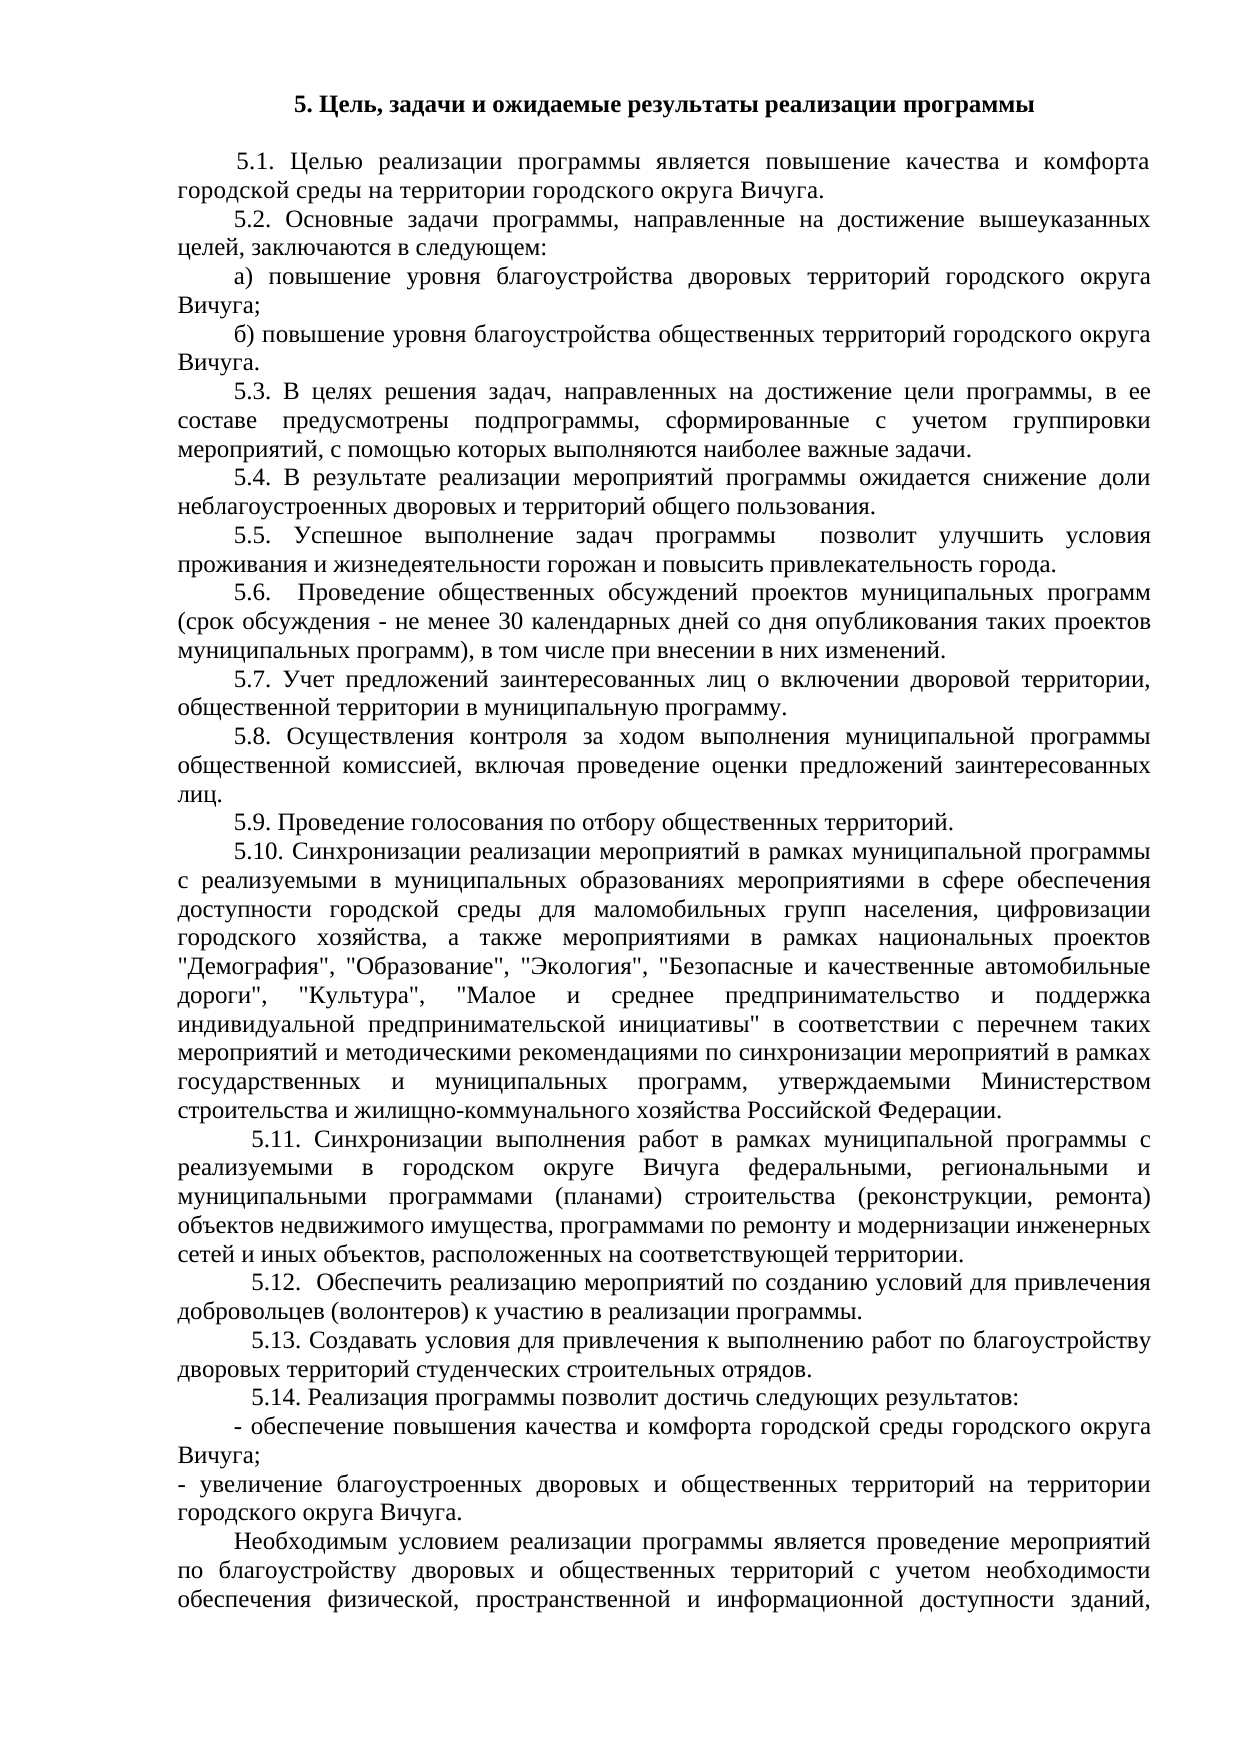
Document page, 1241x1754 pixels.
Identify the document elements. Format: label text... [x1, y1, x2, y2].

text 5.6. Проведение общественных обсуждений проектов муниципальных программ (срок обсуждения - не менее 30 календарных дней со дня опубликования таких проектов муниципальных программ), в том числе при внесении в них изменений. [177, 577, 1152, 664]
text 5.11. Синхронизации выполнения работ в рамках муниципальной программы с реализуемыми в городском округе Вичуга федеральными, региональными и муниципальными программами (планами) строительства (реконструкции, ремонта) объектов недвижимого имущества, программами по ремонту и модернизации инженерных сетей и иных объектов, расположенных на соответствующей территории. [177, 1124, 1152, 1267]
text 5.1. Целью реализации программы является повышение качества и комфорта городской среды на территории городского округа Вичуга. [177, 146, 1152, 204]
text 5.8. Осуществления контроля за ходом выполнения муниципальной программы общественной комиссией, включая проведение оценки предложений заинтересованных лиц. [177, 721, 1152, 807]
text 5.13. Создавать условия для привлечения к выполнению работ по благоустройству дворовых территорий студенческих строительных отрядов. [177, 1325, 1152, 1382]
text 5.9. Проведение голосования по отбору общественных территорий. [177, 807, 1152, 836]
text б) повышение уровня благоустройства общественных территорий городского округа Вичуга. [177, 319, 1152, 376]
text 5.14. Реализация программы позволит достичь следующих результатов: [177, 1382, 1152, 1411]
text а) повышение уровня благоустройства дворовых территорий городского округа Вичуга; [177, 261, 1152, 319]
text 5.3. В целях решения задач, направленных на достижение цели программы, в ее составе предусмотрены подпрограммы, сформированные с учетом группировки мероприятий, с помощью которых выполняются наиболее важные задачи. [177, 376, 1152, 462]
text - увеличение благоустроенных дворовых и общественных территорий на территории городского округа Вичуга. [177, 1469, 1152, 1526]
text 5. Цель, задачи и ожидаемые результаты реализации программы [177, 89, 1152, 117]
text 5.4. В результате реализации мероприятий программы ожидается снижение доли неблагоустроенных дворовых и территорий общего пользования. [177, 462, 1152, 520]
text 5.5. Успешное выполнение задач программы позволит улучшить условия проживания и жизнедеятельности горожан и повысить привлекательность города. [177, 520, 1152, 577]
text 5.2. Основные задачи программы, направленные на достижение вышеуказанных целей, заключаются в следующем: [177, 204, 1152, 261]
text 5.10. Синхронизации реализации мероприятий в рамках муниципальной программы с реализуемыми в муниципальных образованиях мероприятиями в сфере обеспечения доступности городской среды для маломобильных групп населения, цифровизации городского хозяйства, а также мероприятиями в рамках национальных проектов "Демография", "Образование", "Экология", "Безопасные и качественные автомобильные дороги", "Культура", "Малое и среднее предпринимательство и поддержка индивидуальной предпринимательской инициативы" в соответствии с перечнем таких мероприятий и методическими рекомендациями по синхронизации мероприятий в рамках государственных и муниципальных программ, утверждаемыми Министерством строительства и жилищно-коммунального хозяйства Российской Федерации. [177, 836, 1152, 1124]
text 5.7. Учет предложений заинтересованных лиц о включении дворовой территории, общественной территории в муниципальную программу. [177, 664, 1152, 721]
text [177, 1526, 1152, 1612]
text 5.12. Обеспечить реализацию мероприятий по созданию условий для привлечения добровольцев (волонтеров) к участию в реализации программы. [177, 1267, 1152, 1325]
text - обеспечение повышения качества и комфорта городской среды городского округа Вичуга; [177, 1411, 1152, 1469]
